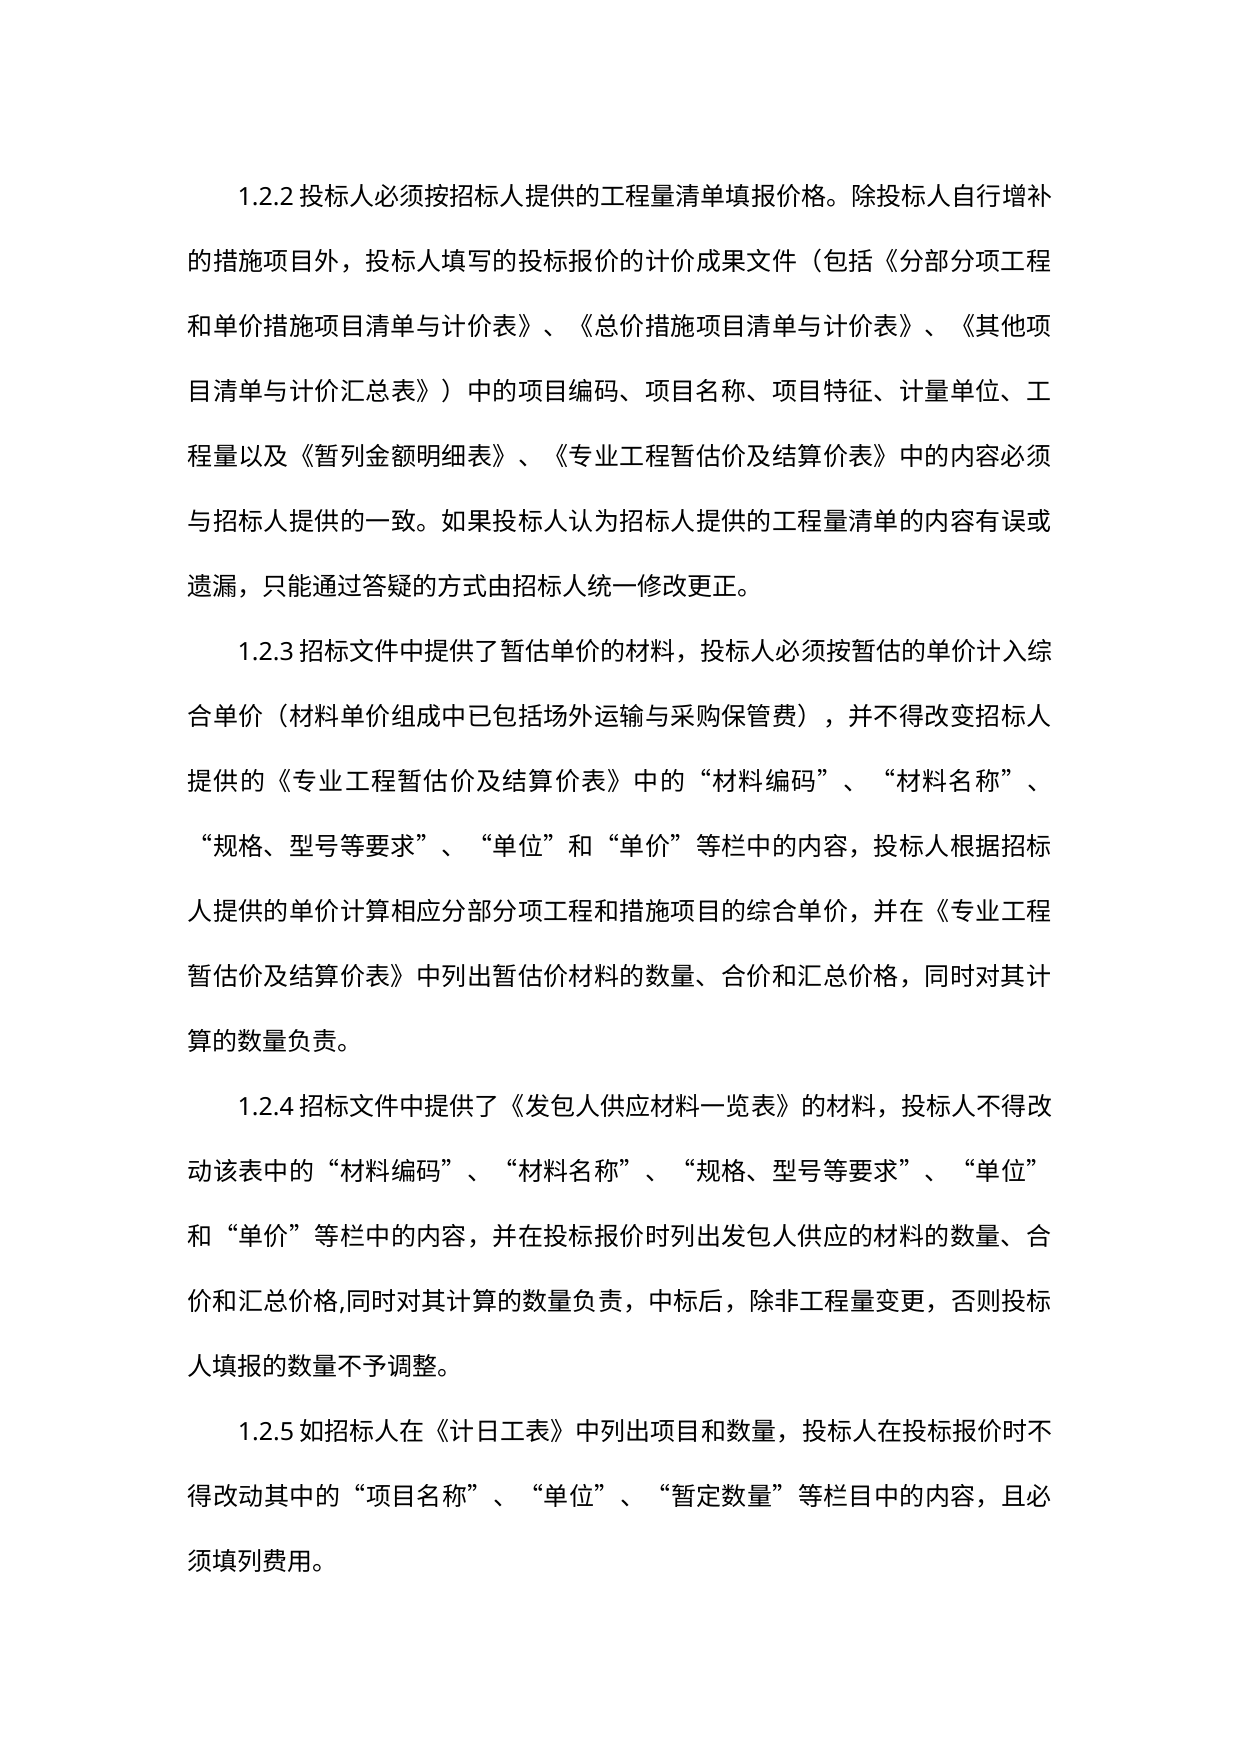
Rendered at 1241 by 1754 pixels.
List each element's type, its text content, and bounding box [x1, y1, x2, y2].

text 1.2.3招标文件中提供了暂估单价的材料，投标人必须按暂估的单价计入综合单价（材料单价组成中已包括场外运输与采购保管费），并不得改变招标人提供的《专业工程暂估价及结算价表》中的“材料编码”、“材料名称”、“规格、型号等要求”、“单位”和“单价”等栏中的内容，投标人根据招标人提供的单价计算相应分部分项工程和措施项目的综合单价，并在《专业工程暂估价及结算价表》中列出暂估价材料的数量、合价和汇总价格，同时对其计算的数量负责。 [187, 617, 1053, 1072]
text 1.2.4招标文件中提供了《发包人供应材料一览表》的材料，投标人不得改动该表中的“材料编码”、“材料名称”、“规格、型号等要求”、“单位”和“单价”等栏中的内容，并在投标报价时列出发包人供应的材料的数量、合价和汇总价格,同时对其计算的数量负责，中标后，除非工程量变更，否则投标人填报的数量不予调整。 [187, 1072, 1053, 1397]
text 1.2.2投标人必须按招标人提供的工程量清单填报价格。除投标人自行增补的措施项目外，投标人填写的投标报价的计价成果文件（包括《分部分项工程和单价措施项目清单与计价表》、《总价措施项目清单与计价表》、《其他项目清单与计价汇总表》）中的项目编码、项目名称、项目特征、计量单位、工程量以及《暂列金额明细表》、《专业工程暂估价及结算价表》中的内容必须与招标人提供的一致。如果投标人认为招标人提供的工程量清单的内容有误或遗漏，只能通过答疑的方式由招标人统一修改更正。 [187, 162, 1053, 617]
text 1.2.5如招标人在《计日工表》中列出项目和数量，投标人在投标报价时不得改动其中的“项目名称”、“单位”、“暂定数量”等栏目中的内容，且必须填列费用。 [188, 1397, 1053, 1592]
